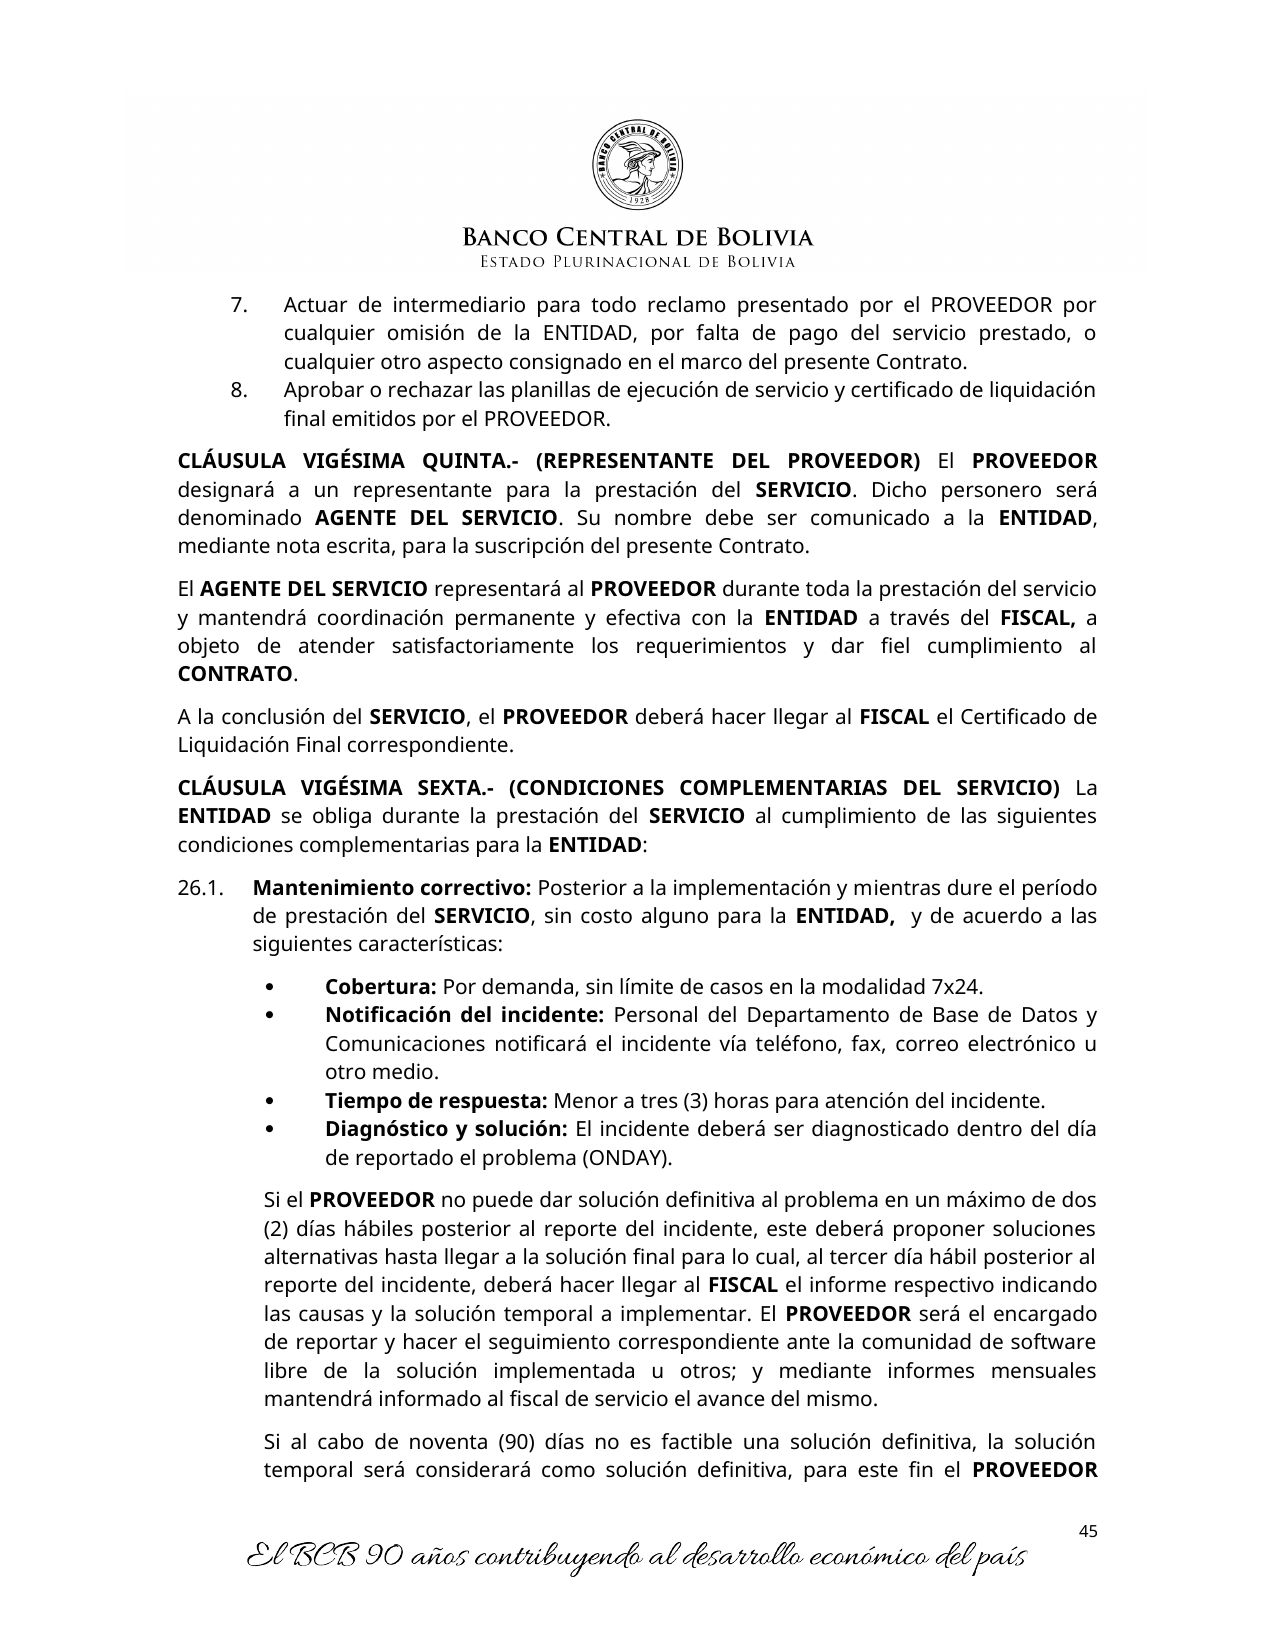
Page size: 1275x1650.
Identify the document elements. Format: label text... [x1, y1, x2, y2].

picture [122, 89, 1147, 274]
text CLÁUSULA VIGÉSIMA SEXTA.- (CONDICIONES COMPLEMENTARIAS DEL SERVICIO) La ENTIDAD se obliga durante la prestación del SERVICIO al cumplimiento de las siguientes condiciones complementarias para la ENTIDAD: [177, 773, 1098, 858]
list Notificación del incidente: Personal del Departamento de Base de Datos y Comunicaciones notificará el incidente vía teléfono, fax, correo electrónico u otro medio. [266, 1001, 1098, 1086]
list Tiempo de respuesta: Menor a tres (3) horas para atención del incidente. [266, 1086, 1098, 1114]
text CLÁUSULA VIGÉSIMA QUINTA.- (REPRESENTANTE DEL PROVEEDOR) El PROVEEDOR designará a un representante para la prestación del SERVICIO. Dicho personero será denominado AGENTE DEL SERVICIO. Su nombre debe ser comunicado a la ENTIDAD, mediante nota escrita, para la suscripción del presente Contrato. [177, 446, 1098, 560]
list Diagnóstico y solución: El incidente deberá ser diagnosticado dentro del día de reportado el problema (ONDAY). [266, 1114, 1098, 1171]
text Si el PROVEEDOR no puede dar solución definitiva al problema en un máximo de dos (2) días hábiles posterior al reporte del incidente, este deberá proponer soluciones alternativas hasta llegar a la solución final para lo cual, al tercer día hábil posterior al reporte del incidente, deberá hacer llegar al FISCAL el informe respectivo indicando las causas y la solución temporal a implementar. El PROVEEDOR será el encargado de reportar y hacer el seguimiento correspondiente ante la comunidad de software libre de la solución implementada u otros; y mediante informes mensuales mantendrá informado al fiscal de servicio el avance del mismo. [264, 1185, 1098, 1413]
list Aprobar o rechazar las planillas de ejecución de servicio y certificado de liquidación final emitidos por el PROVEEDOR. [230, 375, 1098, 432]
list Actuar de intermediario para todo reclamo presentado por el PROVEEDOR por cualquier omisión de la ENTIDAD, por falta de pago del servicio prestado, o cualquier otro aspecto consignado en el marco del presente Contrato. [230, 274, 1098, 375]
list Mantenimiento correctivo: Posterior a la implementación y mientras dure el período de prestación del SERVICIO, sin costo alguno para la ENTIDAD, y de acuerdo a las siguientes características: [177, 873, 1098, 958]
picture [247, 1542, 1028, 1577]
text A la conclusión del SERVICIO, el PROVEEDOR deberá hacer llegar al FISCAL el Certificado de Liquidación Final correspondiente. [177, 702, 1098, 759]
list Cobertura: Por demanda, sin límite de casos en la modalidad 7x24. [266, 972, 1098, 1001]
text El AGENTE DEL SERVICIO representará al PROVEEDOR durante toda la prestación del servicio y mantendrá coordinación permanente y efectiva con la ENTIDAD a través del FISCAL, a objeto de atender satisfactoriamente los requerimientos y dar fiel cumplimiento al CONTRATO. [177, 574, 1098, 688]
